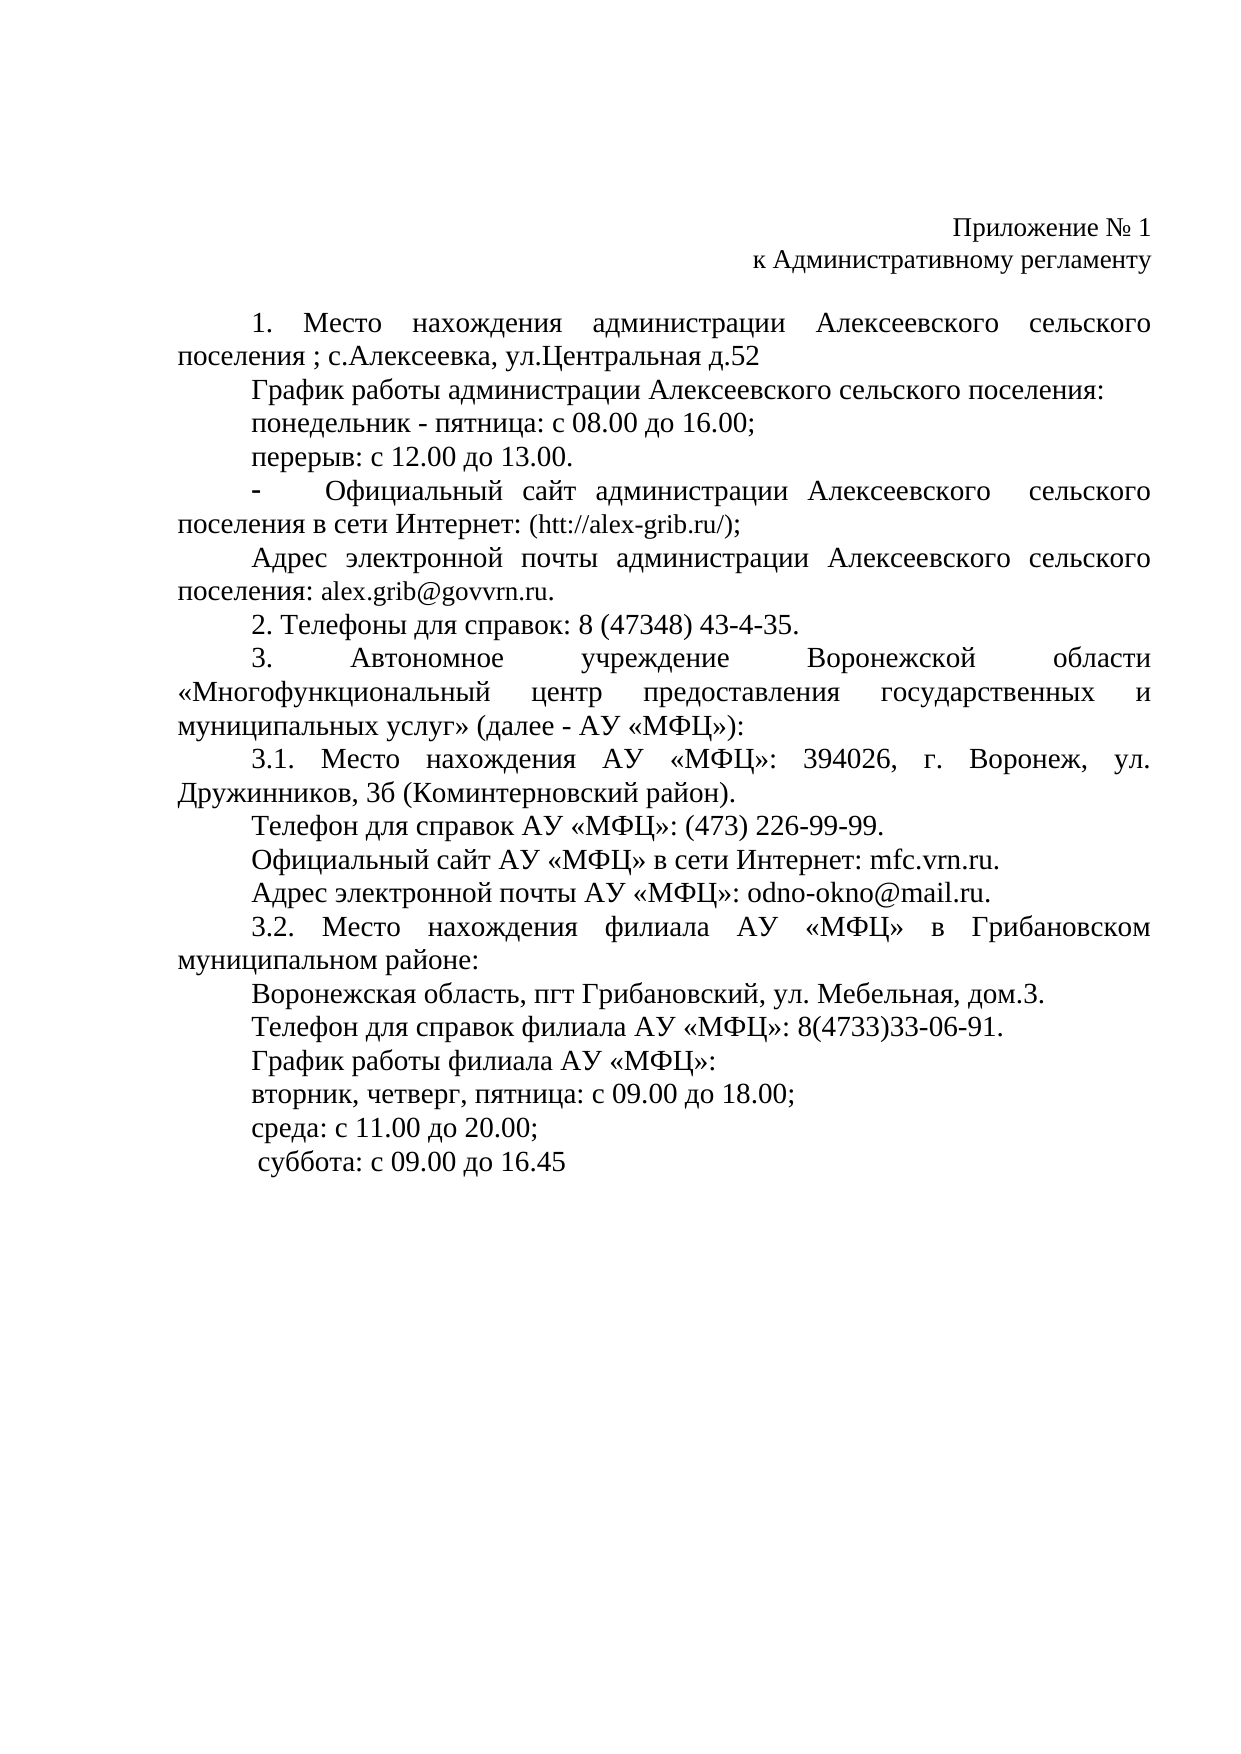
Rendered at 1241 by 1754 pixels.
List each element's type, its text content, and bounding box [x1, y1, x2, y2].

list Официальный сайт администрации Алексеевского сельского поселения в сети Интернет: (htt://alex-grib.ru/); [177, 473, 1152, 540]
text Приложение № 1 [177, 212, 1152, 243]
text 3.2. Место нахождения филиала АУ «МФЦ» в Грибановском муниципальном районе: [177, 909, 1152, 976]
text 1. Место нахождения администрации Алексеевского сельского поселения ; с.Алексеевка, ул.Центральная д.52 [177, 305, 1152, 372]
text Воронежская область, пгт Грибановский, ул. Мебельная, дом.3. [177, 976, 1152, 1009]
text График работы администрации Алексеевского сельского поселения: [177, 372, 1152, 406]
text суббота: с 09.00 до 16.45 [177, 1144, 1152, 1177]
text вторник, четверг, пятница: с 09.00 до 18.00; [177, 1077, 1152, 1110]
text перерыв: с 12.00 до 13.00. [177, 439, 1152, 473]
text 3.1. Место нахождения АУ «МФЦ»: 394026, г. Воронеж, ул. Дружинников, 3б (Коминтерновский район). [177, 741, 1152, 808]
text понедельник - пятница: с 08.00 до 16.00; [177, 406, 1152, 439]
text 3. Автономное учреждение Воронежской области «Многофункциональный центр предоставления государственных и муниципальных услуг» (далее - АУ «МФЦ»): [177, 641, 1152, 741]
text Телефон для справок АУ «МФЦ»: (473) 226-99-99. [177, 808, 1152, 842]
text Адрес электронной почты АУ «МФЦ»: odno-okno@mail.ru. [177, 875, 1152, 909]
text к Административному регламенту [177, 243, 1152, 274]
text среда: с 11.00 до 20.00; [177, 1110, 1152, 1144]
text 2. Телефоны для справок: 8 (47348) 43-4-35. [177, 607, 1152, 641]
text Адрес электронной почты администрации Алексеевского сельского поселения: alex.grib@govvrn.ru. [177, 540, 1152, 607]
text Телефон для справок филиала АУ «МФЦ»: 8(4733)33-06-91. [177, 1009, 1152, 1043]
text Официальный сайт АУ «МФЦ» в сети Интернет: mfc.vrn.ru. [177, 842, 1152, 875]
text График работы филиала АУ «МФЦ»: [177, 1043, 1152, 1077]
